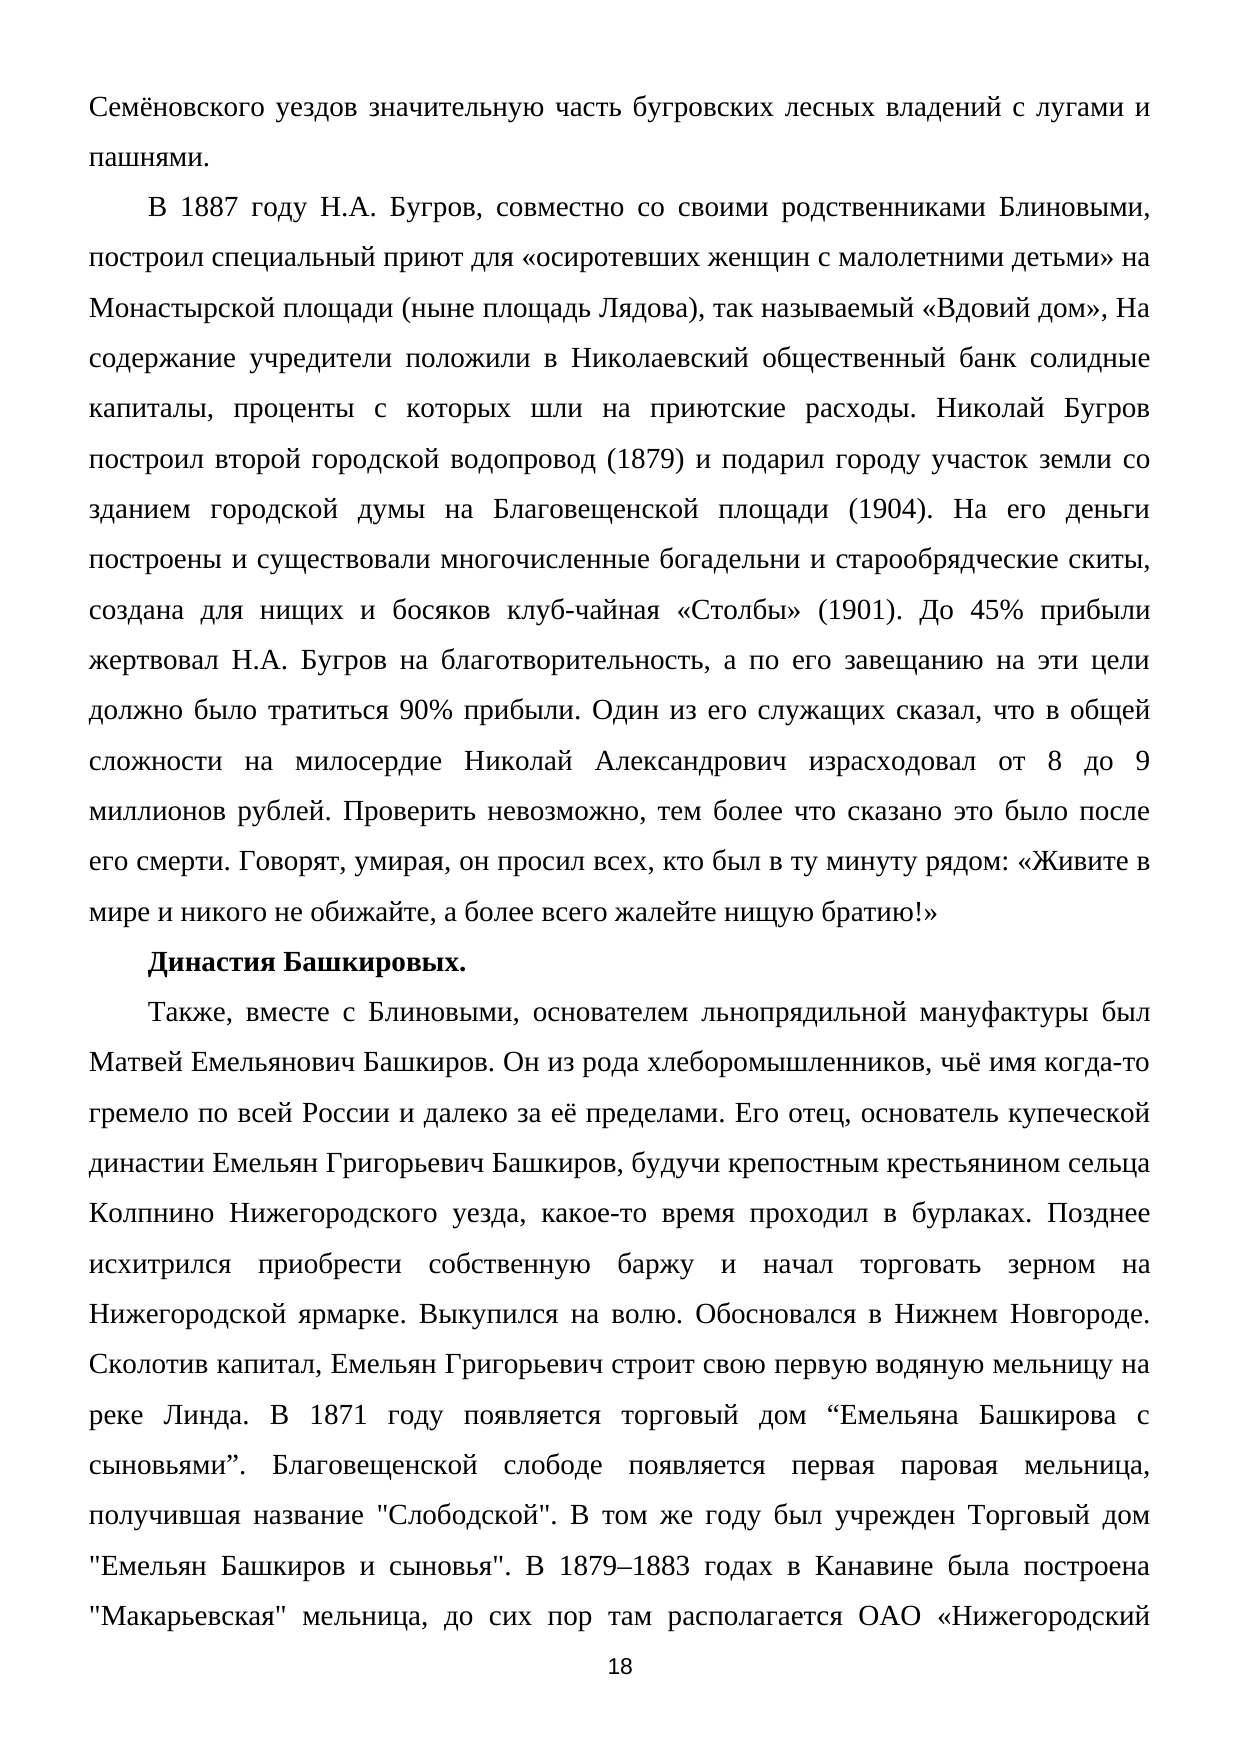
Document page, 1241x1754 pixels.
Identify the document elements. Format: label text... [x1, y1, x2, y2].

text Династия Башкировых. [89, 944, 1152, 977]
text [89, 994, 1152, 1632]
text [89, 89, 1152, 172]
text В 1887 году Н.А. Бугров, совместно со своими родственниками Блиновыми, построил специальный приют для «осиротевших женщин с малолетними детьми» на Монастырской площади (ныне площадь Лядова), так называемый «Вдовий дом», На содержание учредители положили в Николаевский общественный банк солидные капиталы, проценты с которых шли на приютские расходы. Николай Бугров построил второй городской водопровод (1879) и подарил городу участок земли со зданием городской думы на Благовещенской площади (1904). На его деньги построены и существовали многочисленные богадельни и старообрядческие скиты, создана для нищих и босяков клуб-чайная «Столбы» (1901). До 45% прибыли жертвовал Н.А. Бугров на благотворительность, а по его завещанию на эти цели должно было тратиться 90% прибыли. Один из его служащих сказал, что в общей сложности на милосердие Николай Александрович израсходовал от 8 до 9 миллионов рублей. Проверить невозможно, тем более что сказано это было после его смерти. Говорят, умирая, он просил всех, кто был в ту минуту рядом: «Живите в мире и никого не обижайте, а более всего жалейте нищую братию!» [89, 189, 1152, 927]
